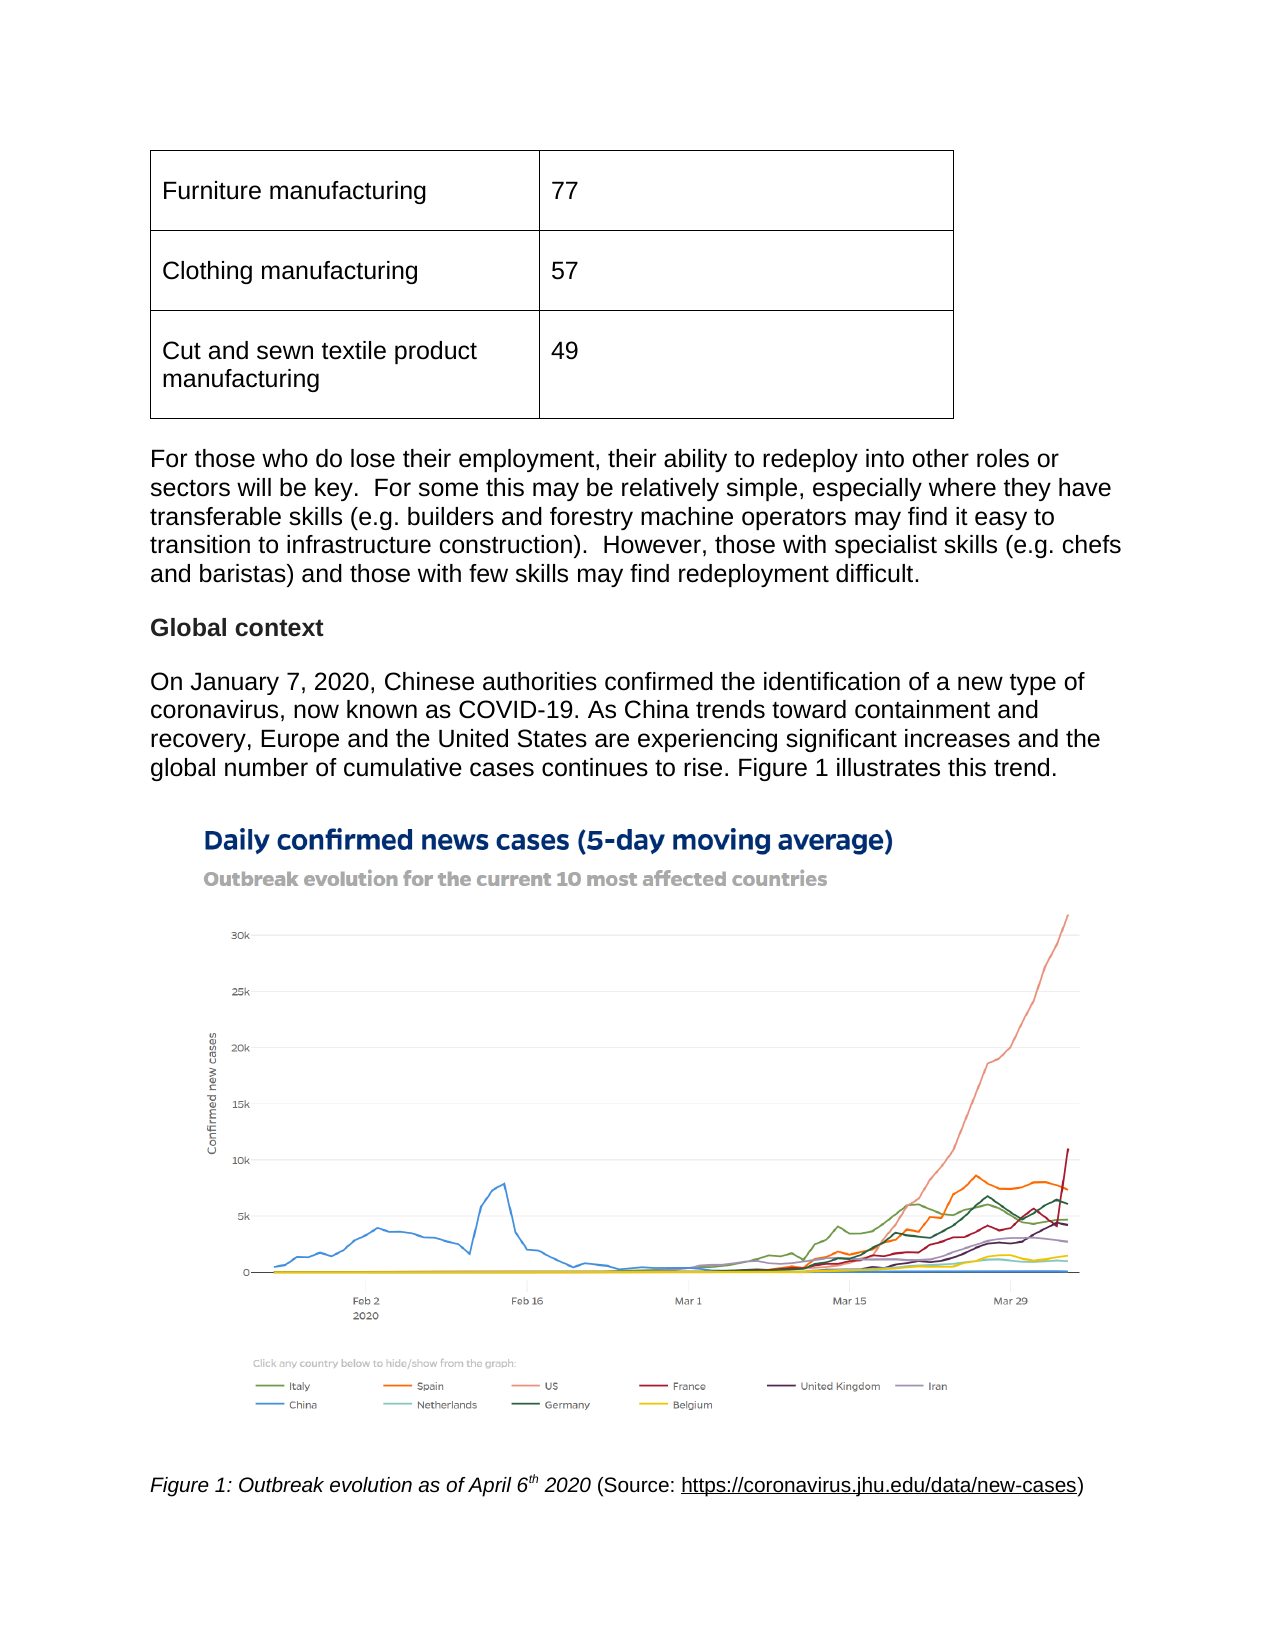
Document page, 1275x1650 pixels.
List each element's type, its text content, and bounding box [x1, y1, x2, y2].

text Global context [150, 613, 1125, 642]
table_cell 49 [540, 311, 953, 418]
text Figure 1: Outbreak evolution as of April 6th 2020 (Source: https://coronavirus.jhu.edu/data/new-cases) [150, 1472, 1125, 1496]
table_cell Cut and sewn textile product manufacturing [151, 311, 539, 418]
text For those who do lose their employment, their ability to redeploy into other roles or sectors will be key. For some this may be relatively simple, especially where they have transferable skills (e.g. builders and forestry machine operators may find it easy to transition to infrastructure construction). However, those with specialist skills (e.g. chefs and baristas) and those with few skills may find redeployment difficult. [150, 444, 1125, 588]
table_cell Furniture manufacturing [151, 151, 539, 230]
text On January 7, 2020, Chinese authorities confirmed the identification of a new type of coronavirus, now known as COVID-19. As China trends toward containment and recovery, Europe and the United States are experiencing significant increases and the global number of cumulative cases continues to rise. Figure 1 illustrates this trend. [150, 667, 1125, 782]
table_cell 77 [540, 151, 953, 230]
table_cell 57 [540, 231, 953, 309]
picture [150, 806, 1123, 1448]
table_cell Clothing manufacturing [151, 231, 539, 309]
